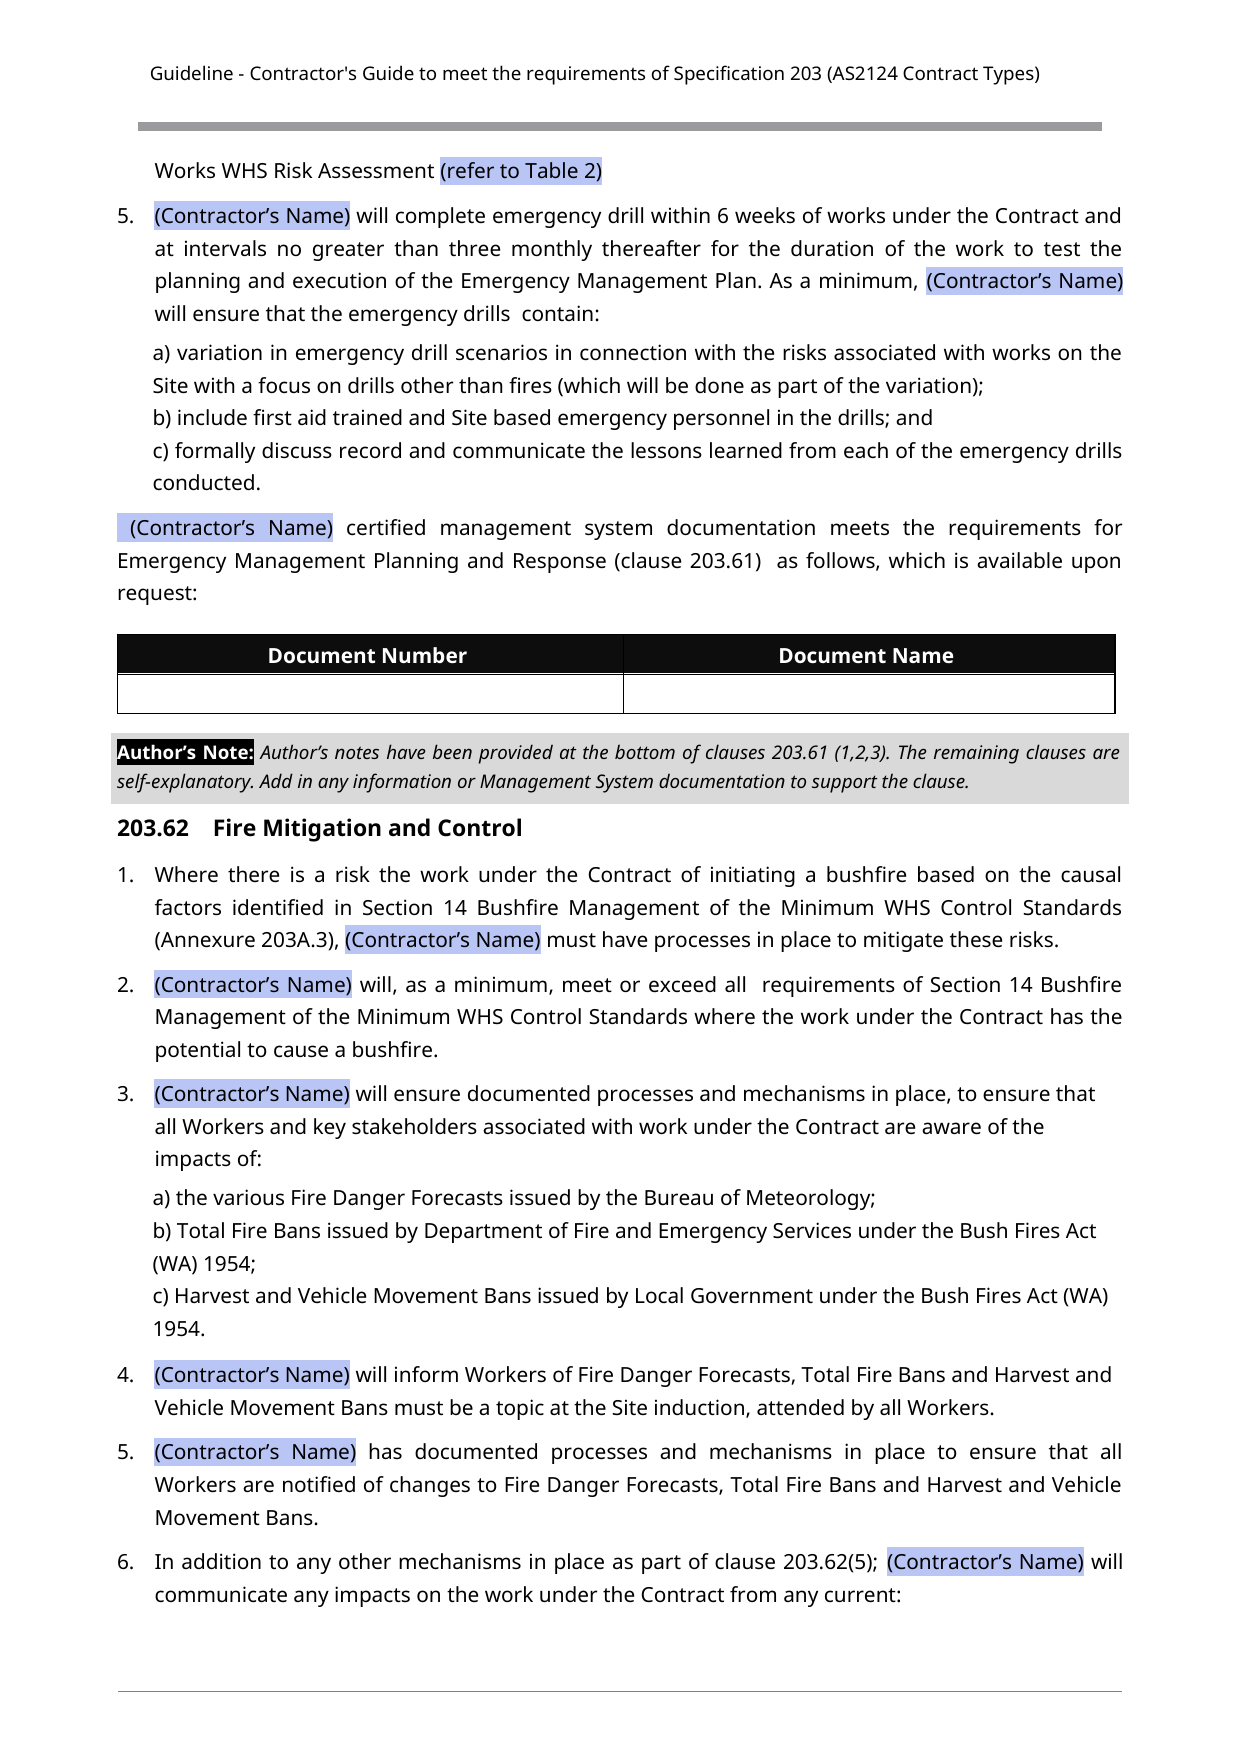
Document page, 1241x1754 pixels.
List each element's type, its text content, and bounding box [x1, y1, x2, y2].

table_cell 203.62 Fire Mitigation and Control [111, 804, 1129, 854]
table_cell (Contractor’s Name) will complete emergency drill within 6 weeks of works under the Contract and at intervals no greater than three monthly thereafter for the duration of the work to test the planning and execution of the Emergency Management Plan. As a minimum, (Contractor’s Name) will ensure that the emergency drills contain: a) variation in emergency drill scenarios in connection with the risks associated with works on the Site with a focus on drills other than fires (which will be done as part of the variation); b) include first aid trained and Site based emergency personnel in the drills; and c) formally discuss record and communicate the lessons learned from each of the emergency drills conducted. [111, 195, 1129, 507]
table_cell (Contractor’s Name) certified management system documentation meets the requirements for Emergency Management Planning and Response (clause 203.61) as follows, which is available upon request: … [111, 507, 1129, 733]
table_cell Where there is a risk the work under the Contract of initiating a bushfire based on the causal factors identified in Section 14 Bushfire Management of the Minimum WHS Control Standards (Annexure 203A.3), (Contractor’s Name) must have processes in place to mitigate these risks. [111, 854, 1129, 963]
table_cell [111, 1541, 1129, 1618]
table_cell (Contractor’s Name) will ensure documented processes and mechanisms in place, to ensure that all Workers and key stakeholders associated with work under the Contract are aware of the impacts of: a) the various Fire Danger Forecasts issued by the Bureau of Meteorology; b) Total Fire Bans issued by Department of Fire and Emergency Services under the Bush Fires Act (WA) 1954; c) Harvest and Vehicle Movement Bans issued by Local Government under the Bush Fires Act (WA) 1954. [111, 1073, 1129, 1354]
table_cell (Contractor’s Name) has documented processes and mechanisms in place to ensure that all Workers are notified of changes to Fire Danger Forecasts, Total Fire Bans and Harvest and Vehicle Movement Bans. [111, 1431, 1129, 1541]
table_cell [111, 153, 1129, 195]
table_cell (Contractor’s Name) will, as a minimum, meet or exceed all requirements of Section 14 Bushfire Management of the Minimum WHS Control Standards where the work under the Contract has the potential to cause a bushfire. [111, 964, 1129, 1073]
table_cell (Contractor’s Name) will inform Workers of Fire Danger Forecasts, Total Fire Bans and Harvest and Vehicle Movement Bans must be a topic at the Site induction, attended by all Workers. [111, 1354, 1129, 1431]
table_cell Author’s Note: Author’s notes have been provided at the bottom of clauses 203.61 (1,2,3). The remaining clauses are self-explanatory. Add in any information or Management System documentation to support the clause. [111, 733, 1129, 804]
